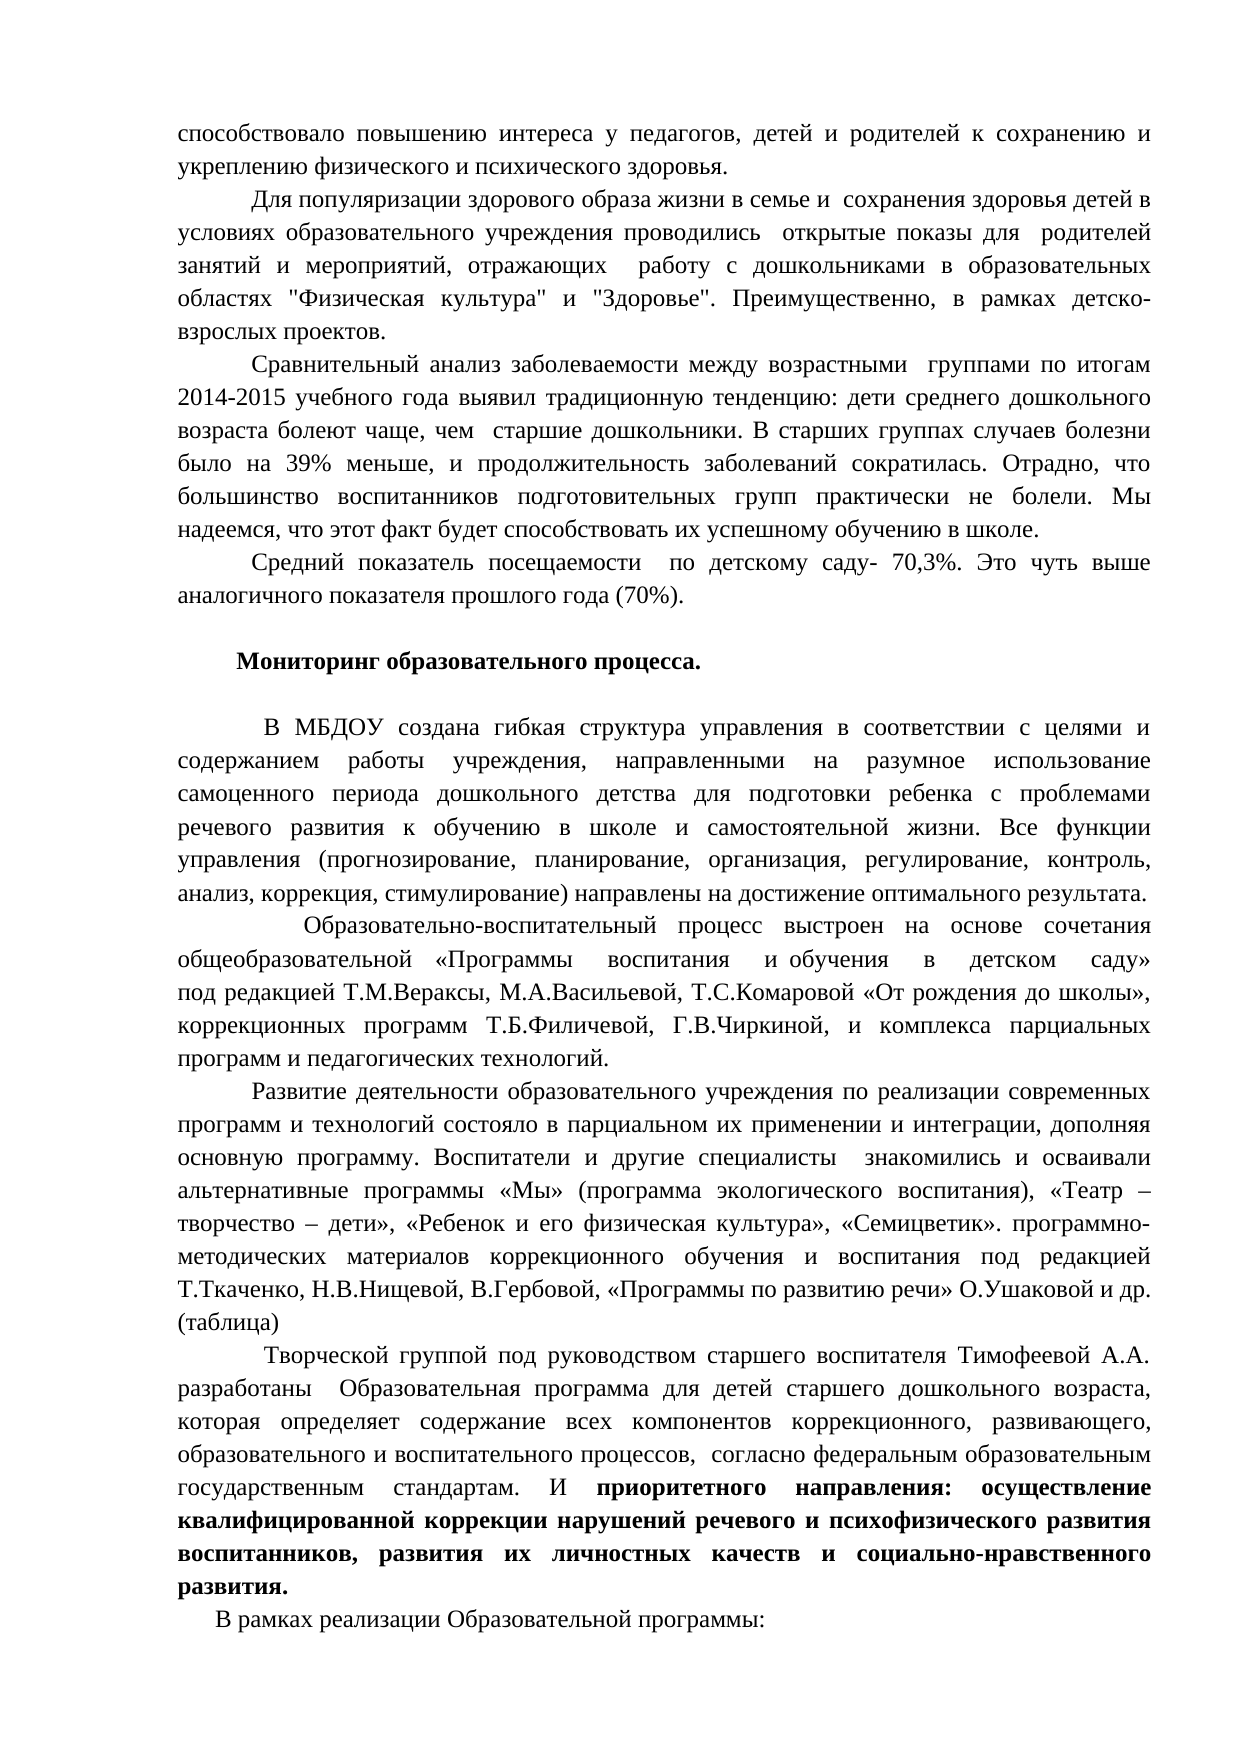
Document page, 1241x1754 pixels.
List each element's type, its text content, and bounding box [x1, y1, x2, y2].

text Мониторинг образовательного процесса. [177, 646, 1152, 675]
text В рамках реализации Образовательной программы: [215, 1604, 1152, 1633]
text Сравнительный анализ заболеваемости между возрастными группами по итогам 2014-2015 учебного года выявил традиционную тенденцию: дети среднего дошкольного возраста болеют чаще, чем старшие дошкольники. В старших группах случаев болезни было на 39% меньше, и продолжительность заболеваний сократилась. Отрадно, что большинство воспитанников подготовительных групп практически не болели. Мы надеемся, что этот факт будет способствовать их успешному обучению в школе. [177, 349, 1152, 543]
text Образовательно-воспитательный процесс выстроен на основе сочетания общеобразовательной «Программы воспитания и обучения в детском саду» под редакцией Т.М.Вераксы, М.А.Васильевой, Т.С.Комаровой «От рождения до школы», коррекционных программ Т.Б.Филичевой, Г.В.Чиркиной, и комплекса парциальных программ и педагогических технологий. [177, 911, 1152, 1071]
text Средний показатель посещаемости по детскому саду- 70,3%. Это чуть выше аналогичного показателя прошлого года (70%). [177, 547, 1152, 609]
text Развитие деятельности образовательного учреждения по реализации современных программ и технологий состояло в парциальном их применении и интеграции, дополняя основную программу. Воспитатели и другие специалисты знакомились и осваивали альтернативные программы «Мы» (программа экологического воспитания), «Театр – творчество – дети», «Ребенок и его физическая культура», «Семицветик». программно-методических материалов коррекционного обучения и воспитания под редакцией Т.Ткаченко, Н.В.Нищевой, В.Гербовой, «Программы по развитию речи» О.Ушаковой и др. (таблица) [177, 1076, 1152, 1336]
text Для популяризации здорового образа жизни в семье и сохранения здоровья детей в условиях образовательного учреждения проводились открытые показы для родителей занятий и мероприятий, отражающих работу с дошкольниками в образовательных областях "Физическая культура" и "Здоровье". Преимущественно, в рамках детско-взрослых проектов. [177, 184, 1152, 345]
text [177, 118, 1152, 180]
text В МБДОУ создана гибкая структура управления в соответствии с целями и содержанием работы учреждения, направленными на разумное использование самоценного периода дошкольного детства для подготовки ребенка с проблемами речевого развития к обучению в школе и самостоятельной жизни. Все функции управления (прогнозирование, планирование, организация, регулирование, контроль, анализ, коррекция, стимулирование) направлены на достижение оптимального результата. [177, 712, 1152, 906]
text Творческой группой под руководством старшего воспитателя Тимофеевой А.А. разработаны Образовательная программа для детей старшего дошкольного возраста, которая определяет содержание всех компонентов коррекционного, развивающего, образовательного и воспитательного процессов, согласно федеральным образовательным государственным стандартам. И приоритетного направления: осуществление квалифицированной коррекции нарушений речевого и психофизического развития воспитанников, развития их личностных качеств и социально-нравственного развития. [177, 1340, 1152, 1600]
